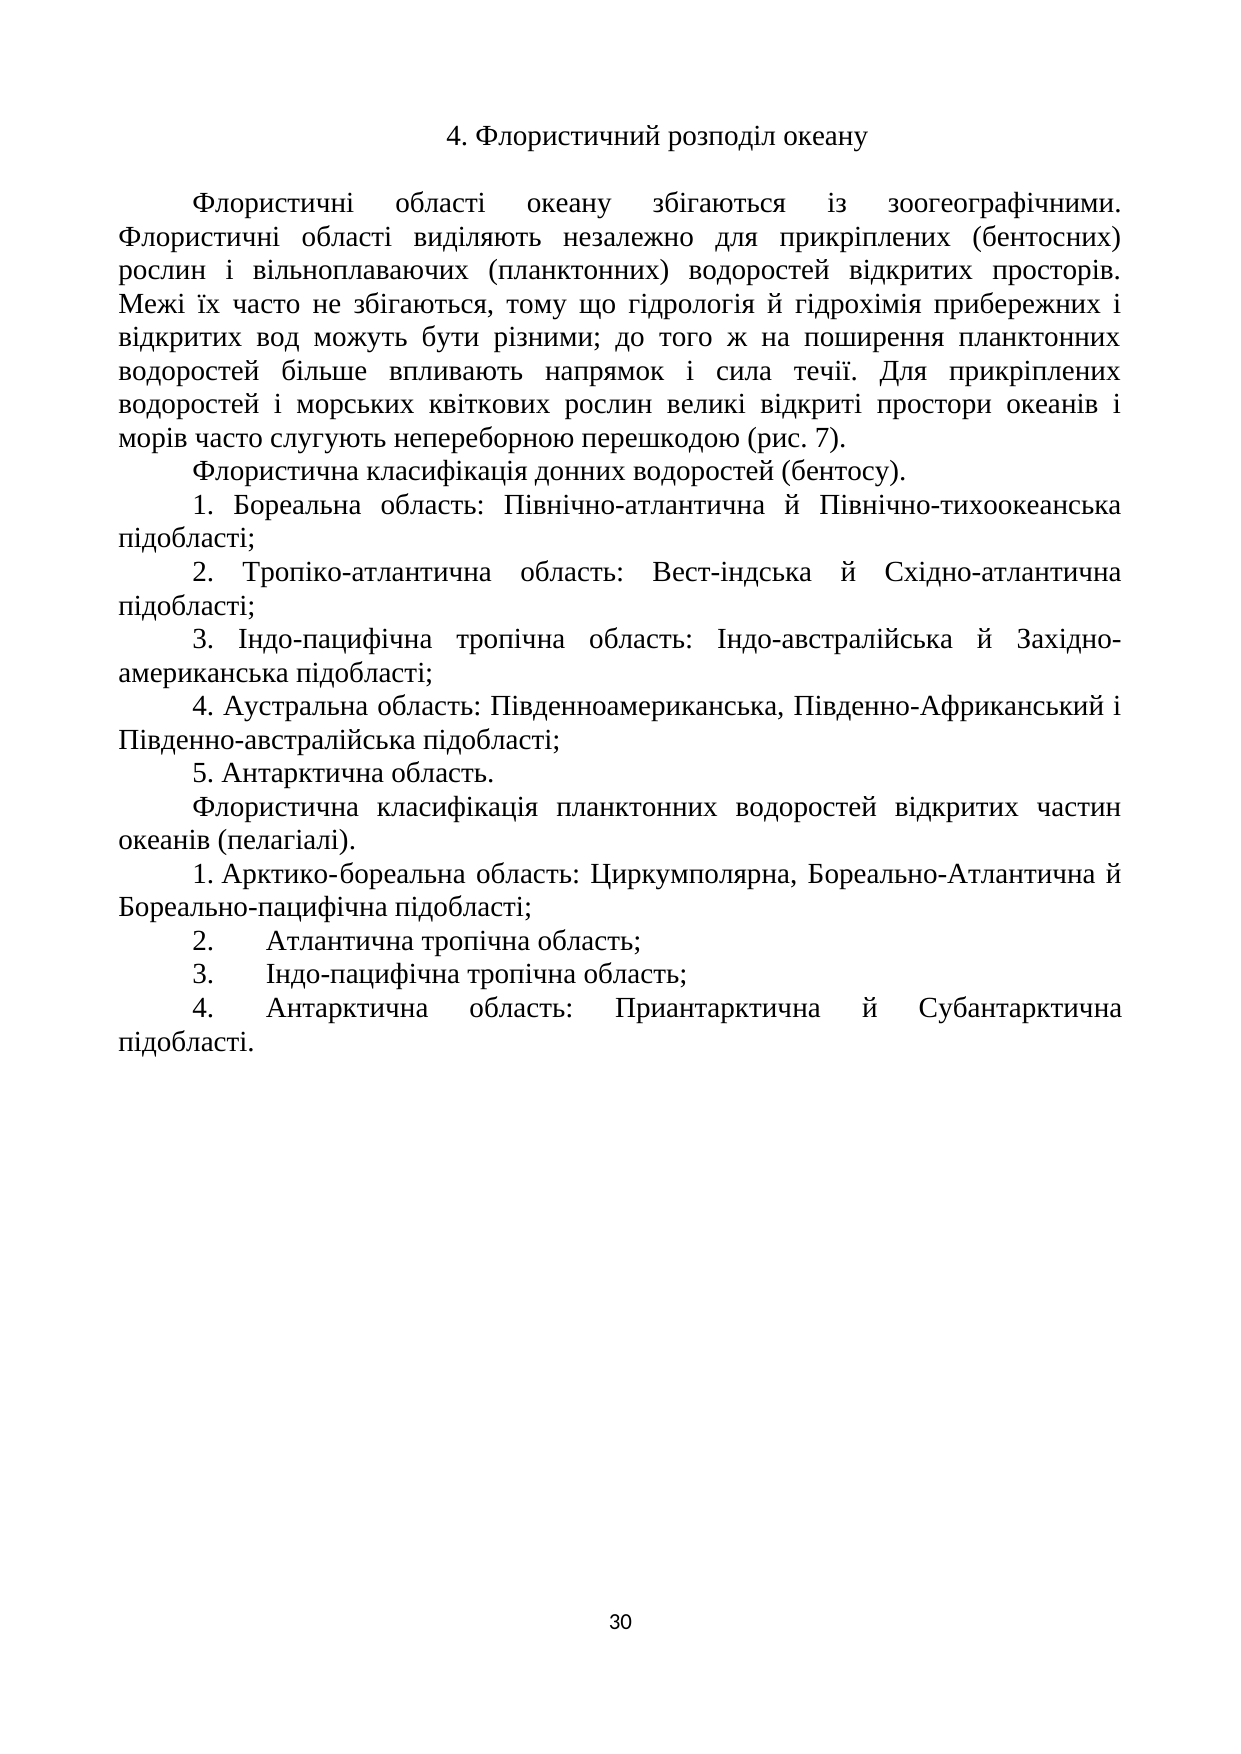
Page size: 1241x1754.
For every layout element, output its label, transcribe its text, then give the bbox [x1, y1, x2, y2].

text 3. Індо-пацифічна тропічна область; [118, 957, 1122, 990]
text 4. Аустральна область: Південноамериканська, Південно-Африканський і Південно-австралійська підобласті; [118, 688, 1122, 755]
text 1. Бореальна область: Північно-атлантична й Північно-тихоокеанська підобласті; [118, 487, 1122, 554]
text 5. Антарктична область. [118, 755, 1122, 789]
text Флористичні області океану збігаються із зоогеографічними. Флористичні області виділяють незалежно для прикріплених (бентосних) рослин і вільноплаваючих (планктонних) водоростей відкритих просторів. Межі їх часто не збігаються, тому що гідрологія й гідрохімія прибережних і відкритих вод можуть бути різними; до того ж на поширення планктонних водоростей більше впливають напрямок і сила течії. Для прикріплених водоростей і морських квіткових рослин великі відкриті простори океанів і морів часто слугують непереборною перешкодою (рис. 7). [118, 185, 1122, 453]
text Флористична класифікація планктонних водоростей відкритих частин океанів (пелагіалі). [118, 789, 1122, 856]
text 2. Тропіко-атлантична область: Вест-індська й Східно-атлантична підобласті; [118, 554, 1122, 621]
text Флористична класифікація донних водоростей (бентосу). [118, 453, 1122, 487]
text 1. Арктико- бореальна область: Циркумполярна, Бореально-Атлантична й Бореально-пацифічна підобласті; [118, 856, 1122, 923]
text 4. Антарктична область: Приантарктична й Субантарктична підобласті. [118, 990, 1122, 1057]
text 4. Флористичний розподіл океану [118, 118, 1122, 152]
text 3. Індо-пацифічна тропічна область: Індо-австралійська й Західно-американська підобласті; [118, 621, 1122, 688]
text 2. Атлантична тропічна область; [118, 923, 1122, 957]
